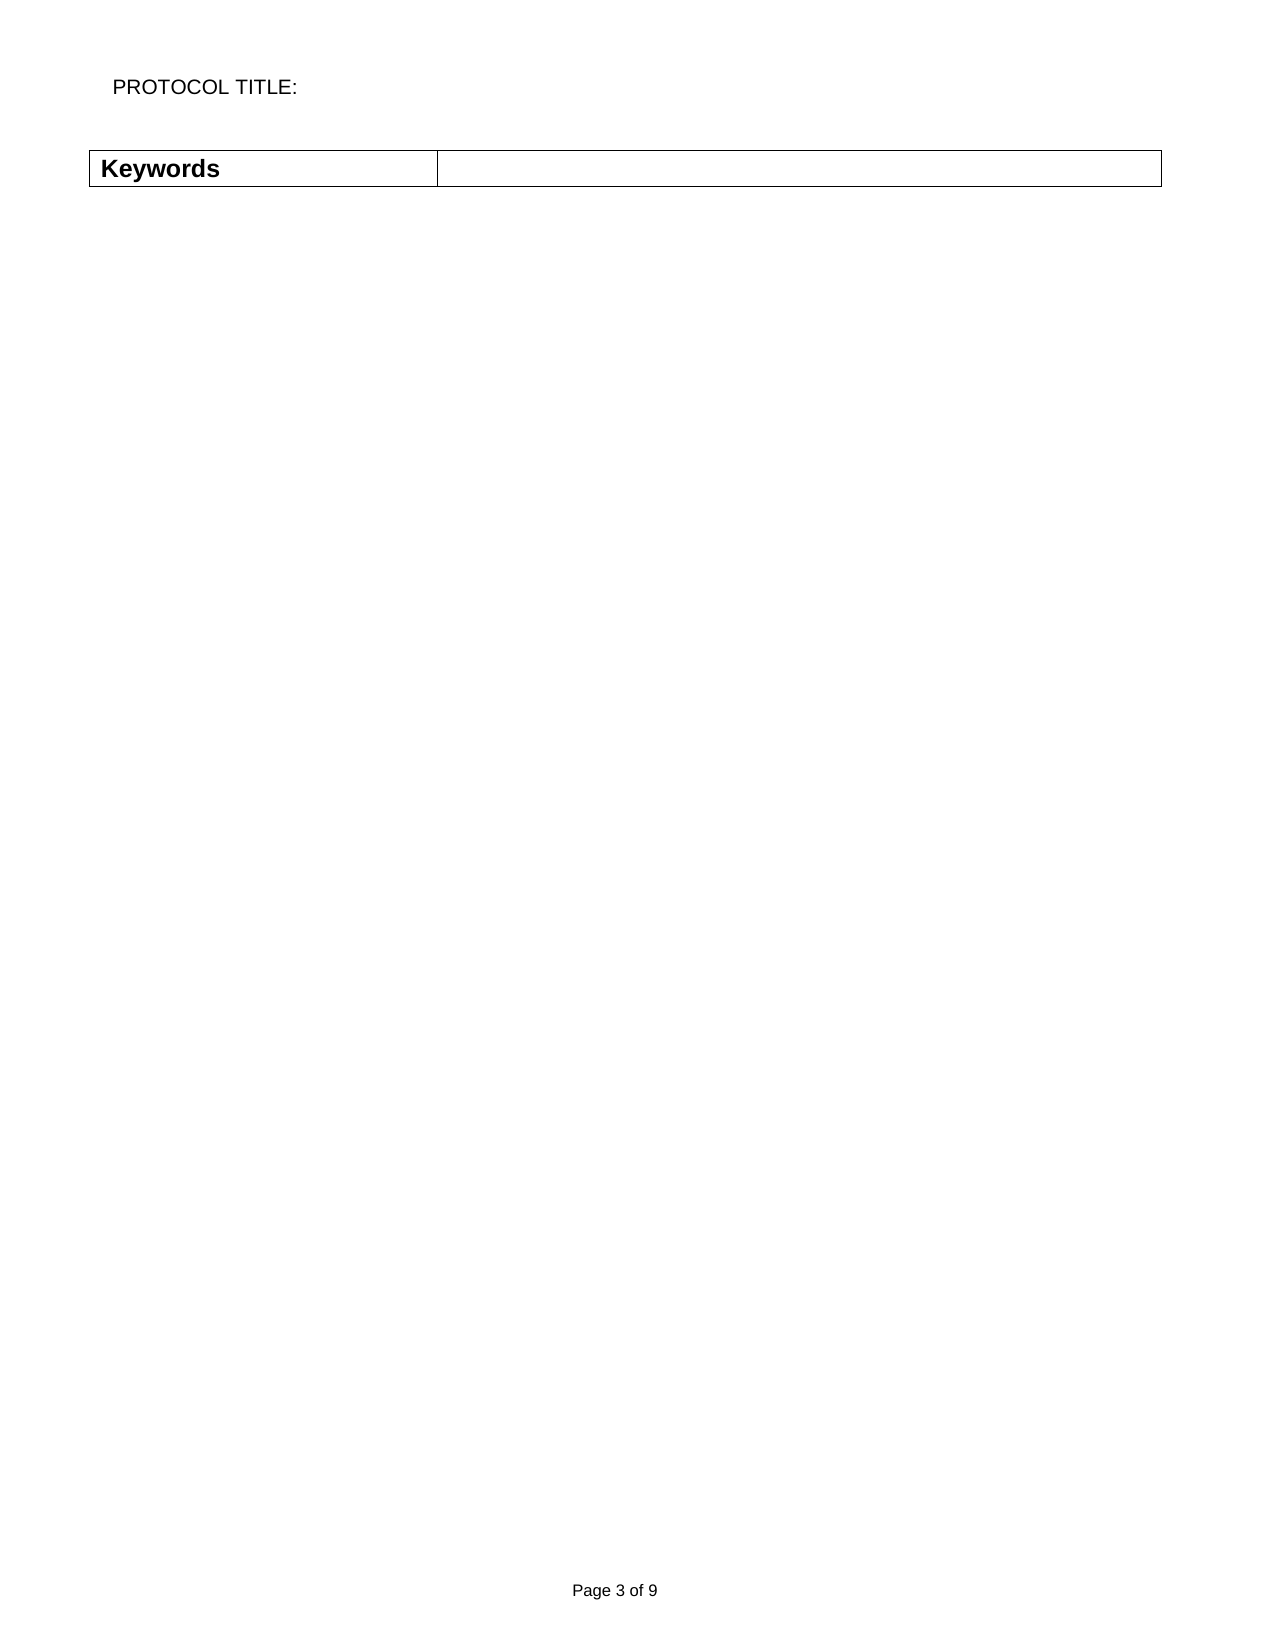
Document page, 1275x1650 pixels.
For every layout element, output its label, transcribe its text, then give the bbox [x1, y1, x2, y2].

table_cell [438, 151, 1161, 186]
table_cell Keywords [90, 151, 437, 186]
